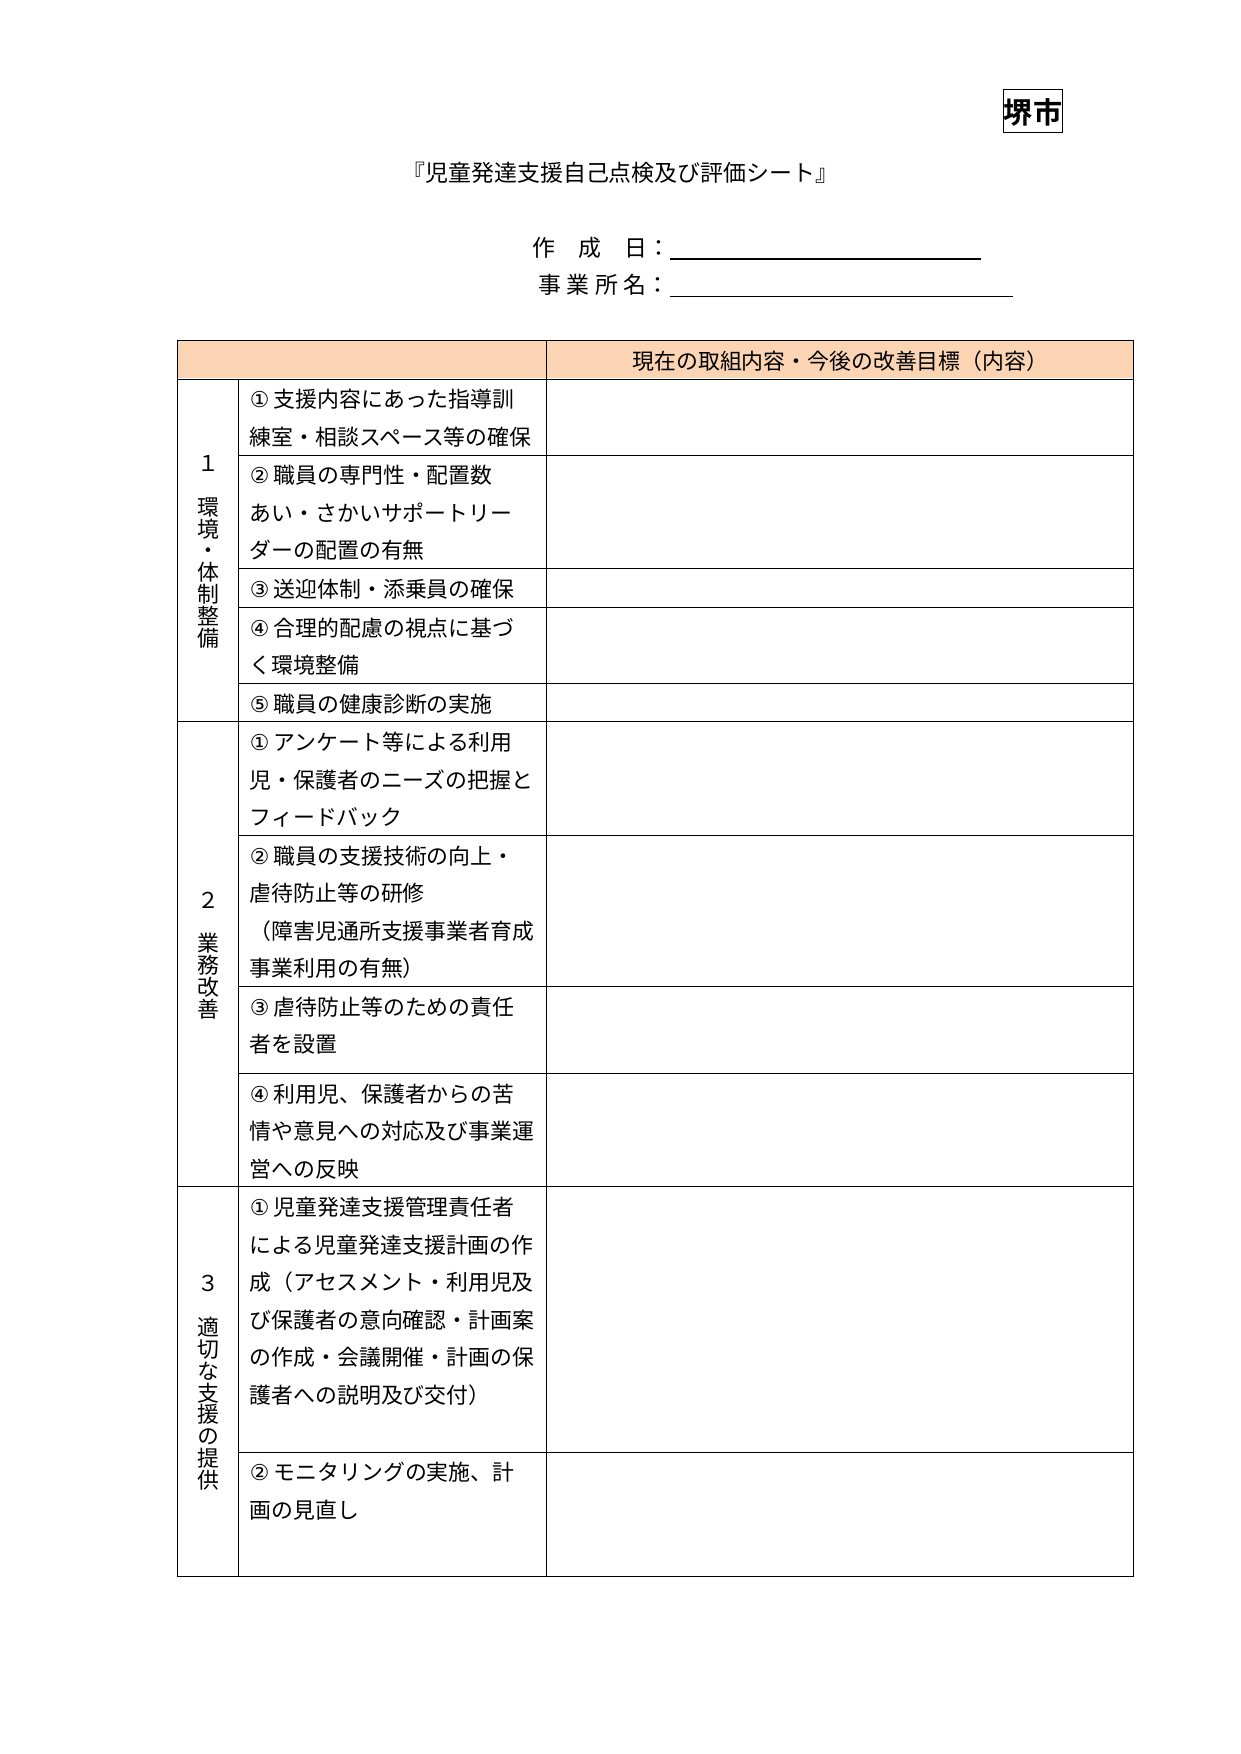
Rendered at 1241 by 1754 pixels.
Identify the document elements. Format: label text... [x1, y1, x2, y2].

table_cell [547, 380, 1133, 454]
table_cell ３ 適切な支援の提供 [178, 1187, 238, 1576]
table_cell ③虐待防止等のための責任者を設置 [239, 987, 546, 1073]
table_cell ①アンケート等による利用児・保護者のニーズの把握とフィードバック [239, 722, 546, 835]
table_cell ⑤職員の健康診断の実施 [239, 684, 546, 721]
text 事業所名： [177, 265, 1063, 302]
table_cell ②モニタリングの実施、計画の見直し [239, 1453, 546, 1576]
table_cell [547, 722, 1133, 835]
table_cell ①児童発達支援管理責任者による児童発達支援計画の作成（アセスメント・利用児及び保護者の意向確認・計画案の作成・会議開催・計画の保護者への説明及び交付） [239, 1187, 546, 1452]
text 『児童発達支援自己点検及び評価シート』 [177, 152, 1063, 190]
table_cell ④利用児、保護者からの苦情や意見への対応及び事業運営への反映 [239, 1074, 546, 1186]
table_cell [547, 569, 1133, 607]
table_cell [547, 1187, 1133, 1452]
table_cell ２ 業務改善 [178, 722, 238, 1186]
table_cell [547, 684, 1133, 721]
table_cell ②職員の支援技術の向上・虐待防止等の研修 （障害児通所支援事業者育成事業利用の有無） [239, 836, 546, 986]
table_cell [547, 608, 1133, 683]
table_cell [547, 987, 1133, 1073]
table_cell １ 環境・体制整備 [178, 380, 238, 721]
table_cell ③送迎体制・添乗員の確保 [239, 569, 546, 607]
table_cell [547, 456, 1133, 568]
table_cell ②職員の専門性・配置数 あい・さかいサポートリーダーの配置の有無 [239, 456, 546, 568]
table_cell [547, 1074, 1133, 1186]
table_cell [547, 836, 1133, 986]
table_cell [547, 1453, 1133, 1576]
table_header [178, 341, 546, 378]
text 作 成 日： [177, 227, 1063, 265]
table_cell ①支援内容にあった指導訓練室・相談スペース等の確保 [239, 380, 546, 454]
table_cell ④合理的配慮の視点に基づく環境整備 [239, 608, 546, 683]
table_header 現在の取組内容・今後の改善目標（内容） [547, 341, 1133, 378]
